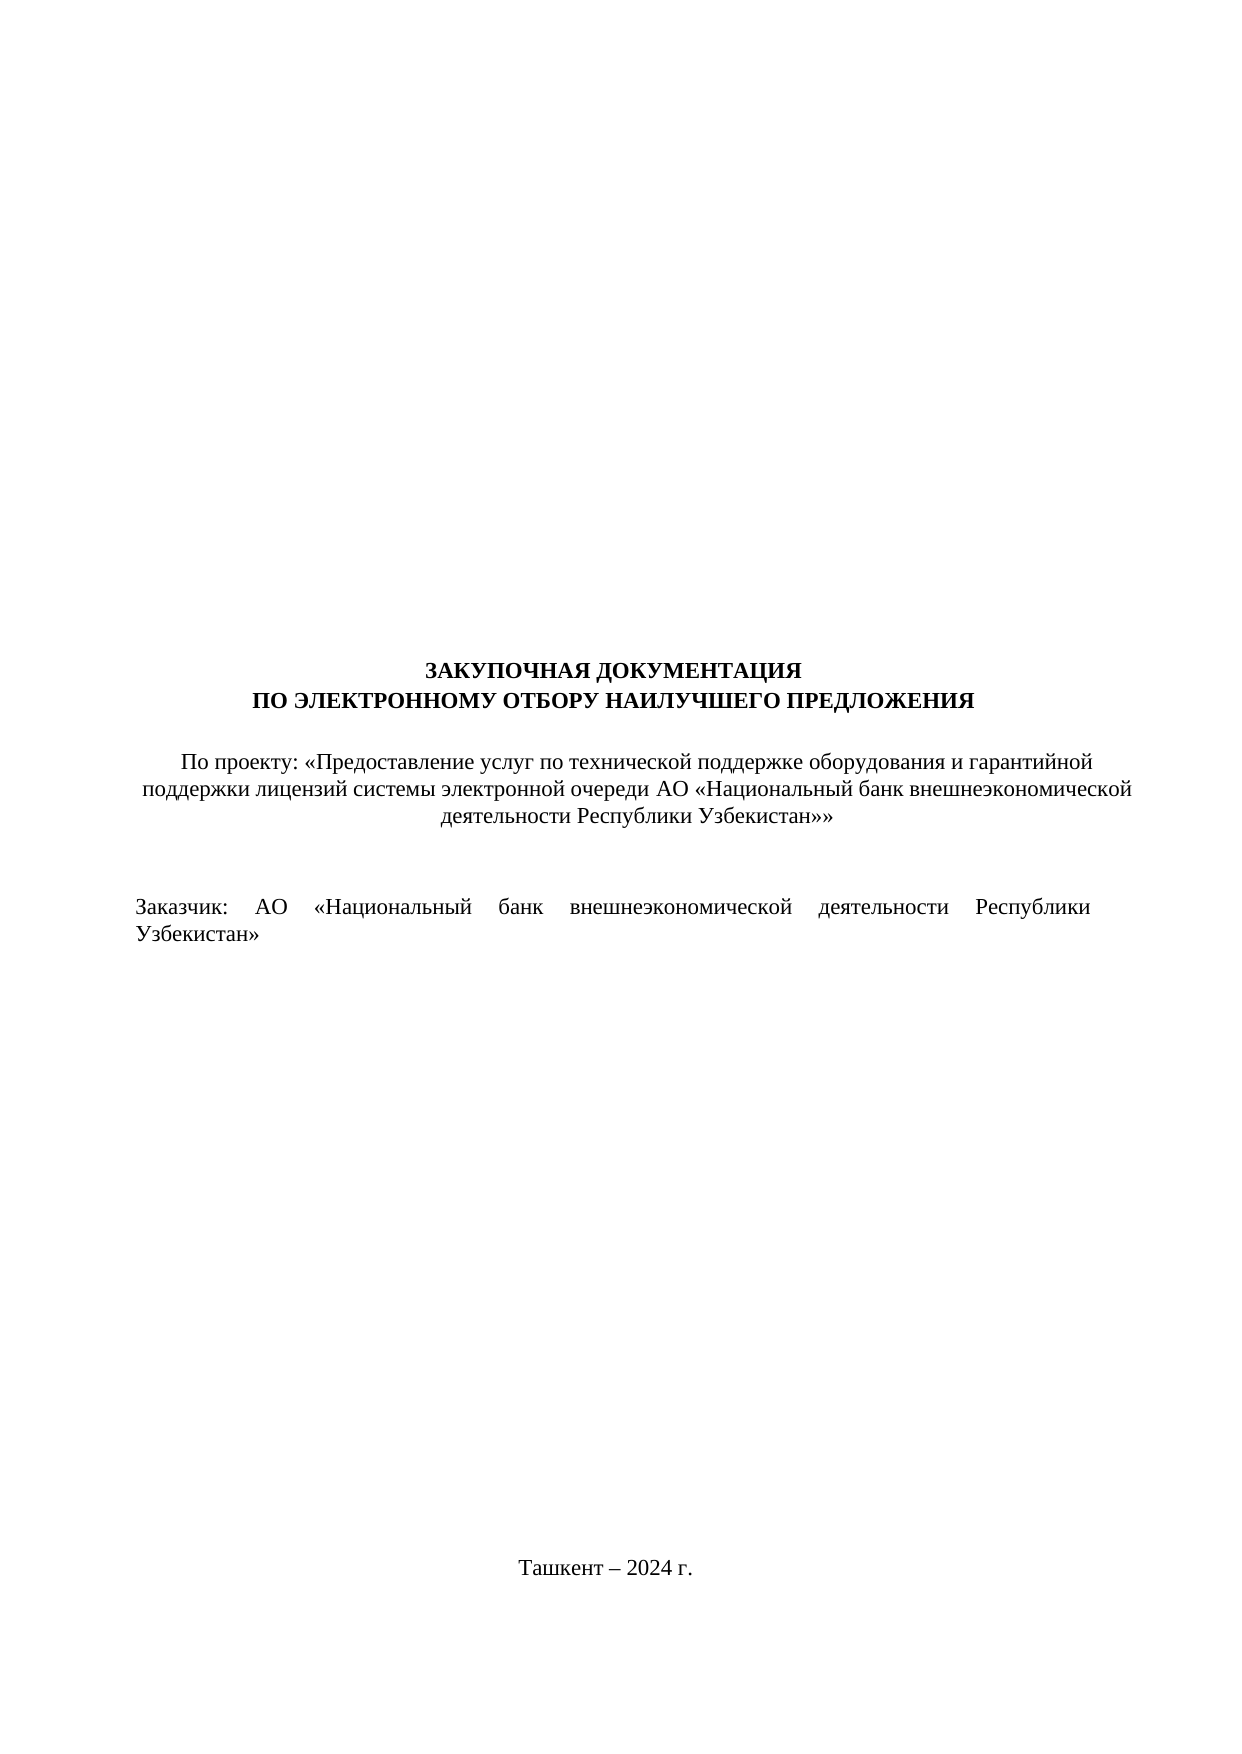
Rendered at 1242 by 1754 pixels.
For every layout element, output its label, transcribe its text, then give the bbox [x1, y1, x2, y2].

text ЗАКУПОЧНАЯ ДОКУМЕНТАЦИЯ [135, 657, 1092, 684]
text Заказчик: АО «Национальный банк внешнеэкономической деятельности Республики Узбекистан» [135, 893, 1092, 946]
text ПО ЭЛЕКТРОННОМУ ОТБОРУ НАИЛУЧШЕГО ПРЕДЛОЖЕНИЯ [135, 688, 1092, 714]
text По проекту: «Предоставление услуг по технической поддержке оборудования и гарантийной поддержки лицензий системы электронной очереди АО «Национальный банк внешнеэкономической деятельности Республики Узбекистан»» [135, 748, 1139, 828]
text Ташкент – 2024 г. [119, 1554, 1092, 1581]
